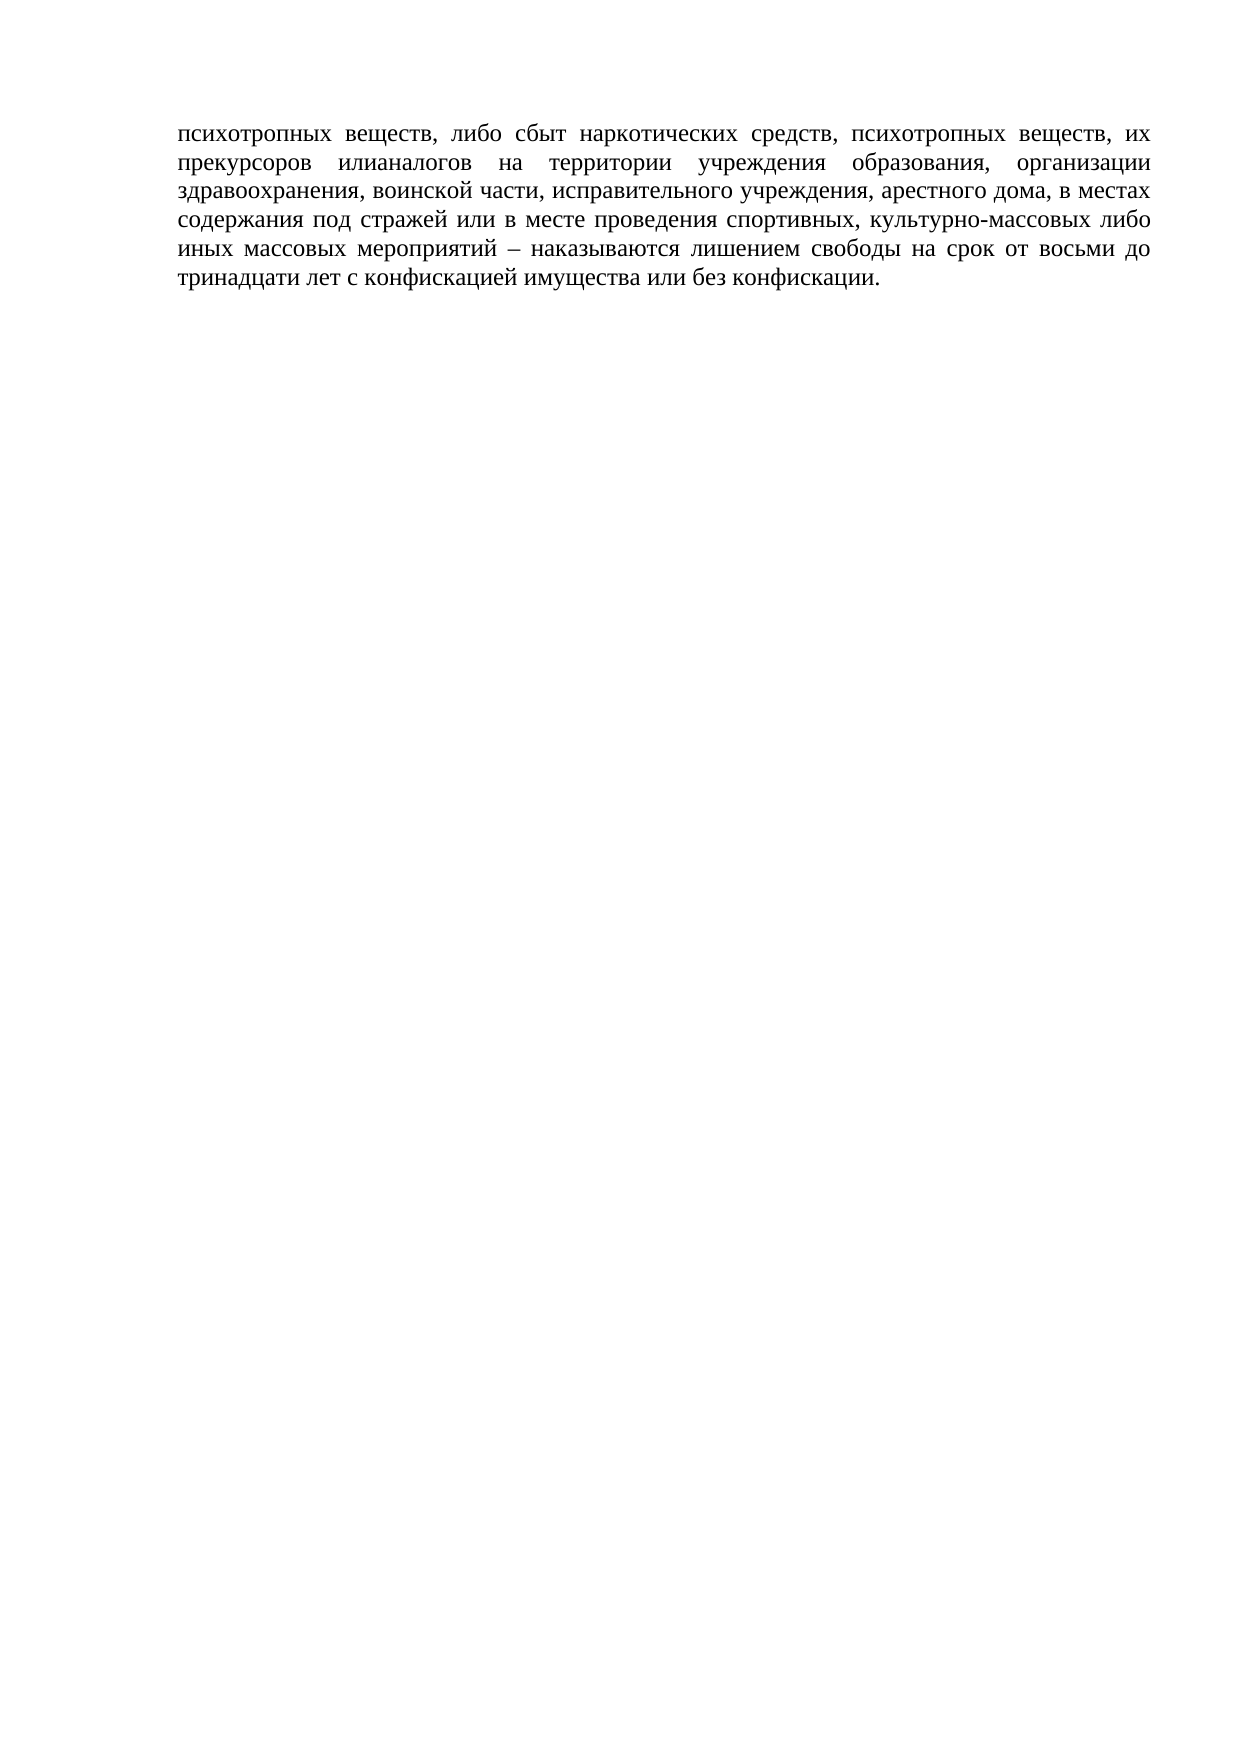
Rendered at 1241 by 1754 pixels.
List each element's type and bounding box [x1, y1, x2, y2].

text [177, 118, 1152, 291]
